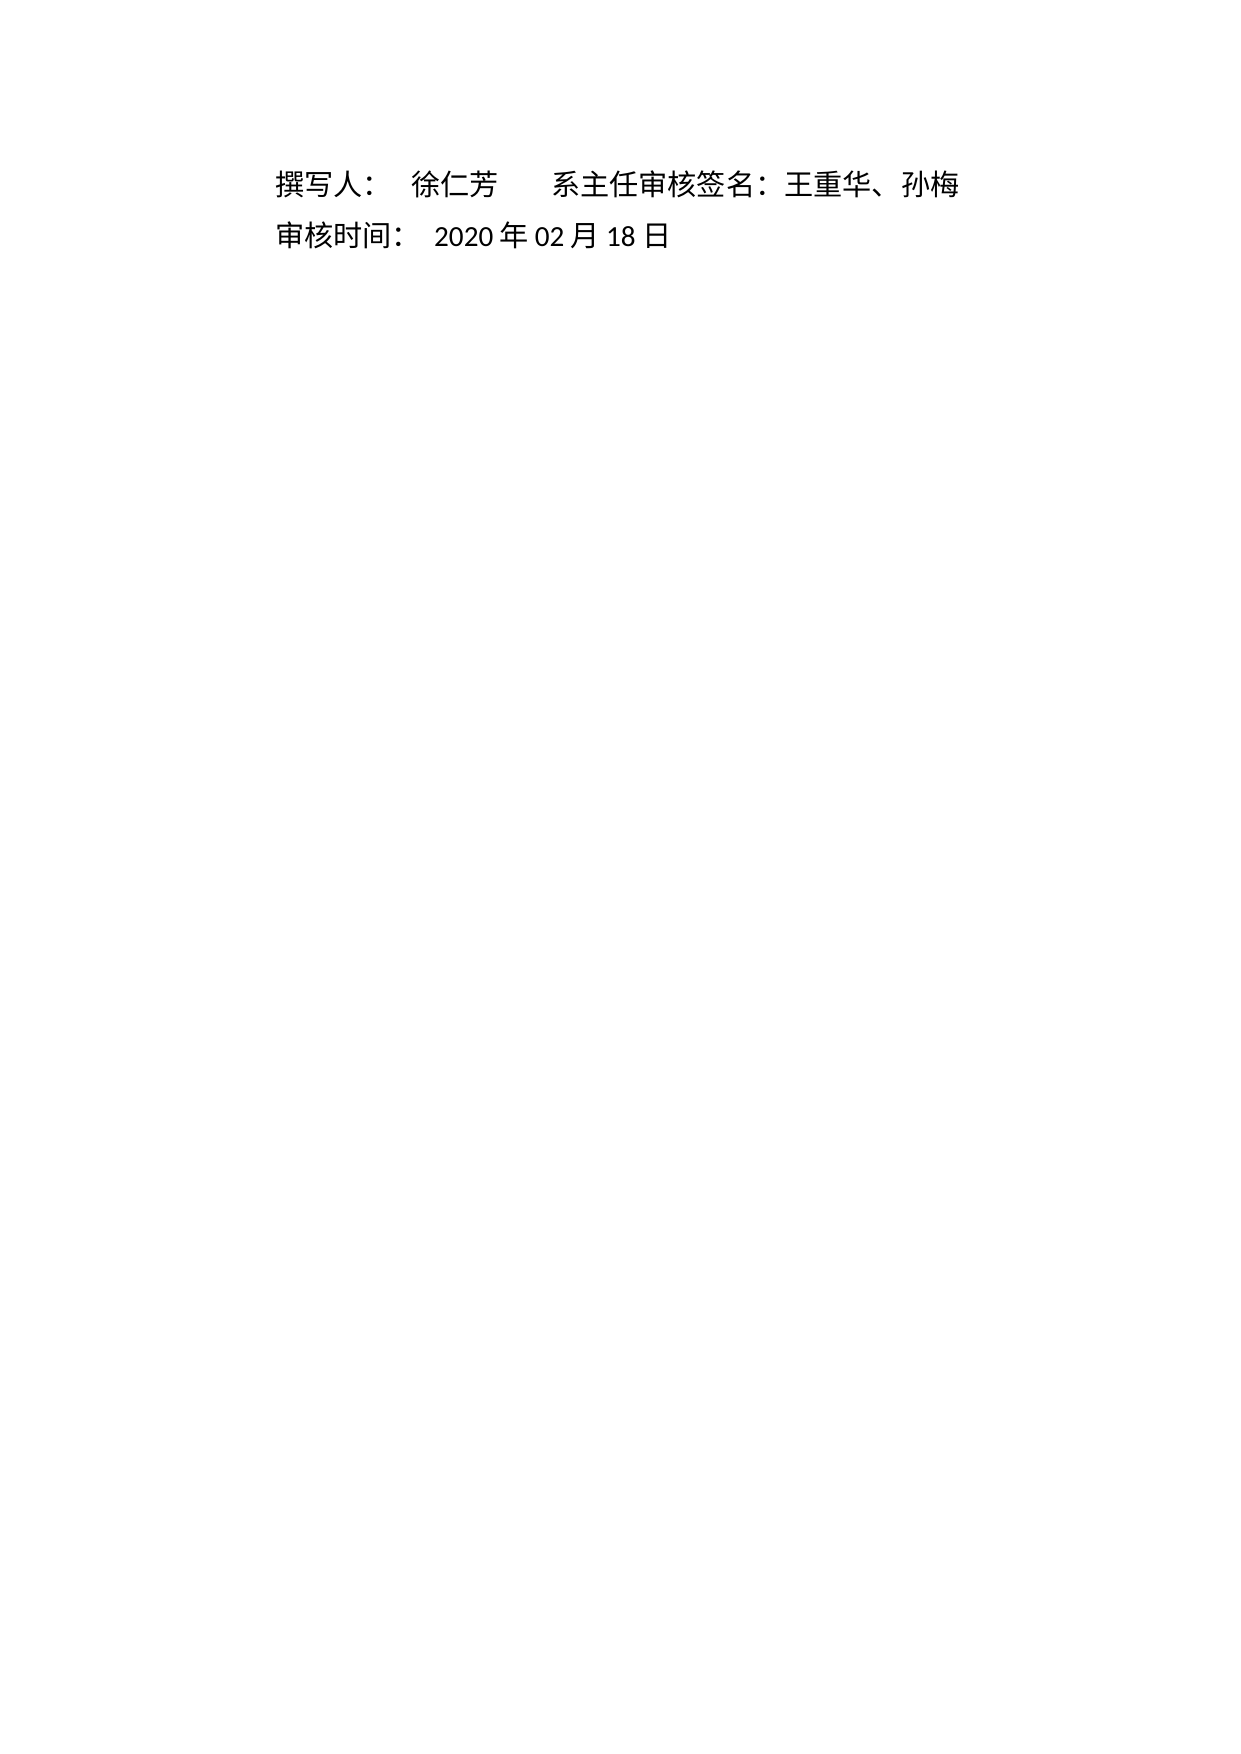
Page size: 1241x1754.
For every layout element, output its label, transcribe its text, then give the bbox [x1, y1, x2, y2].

text 审核时间： 2020年 02月 18 日 [187, 213, 1053, 255]
text 撰写人： 徐仁芳 系主任审核签名：王重华、孙梅 [187, 162, 1053, 204]
